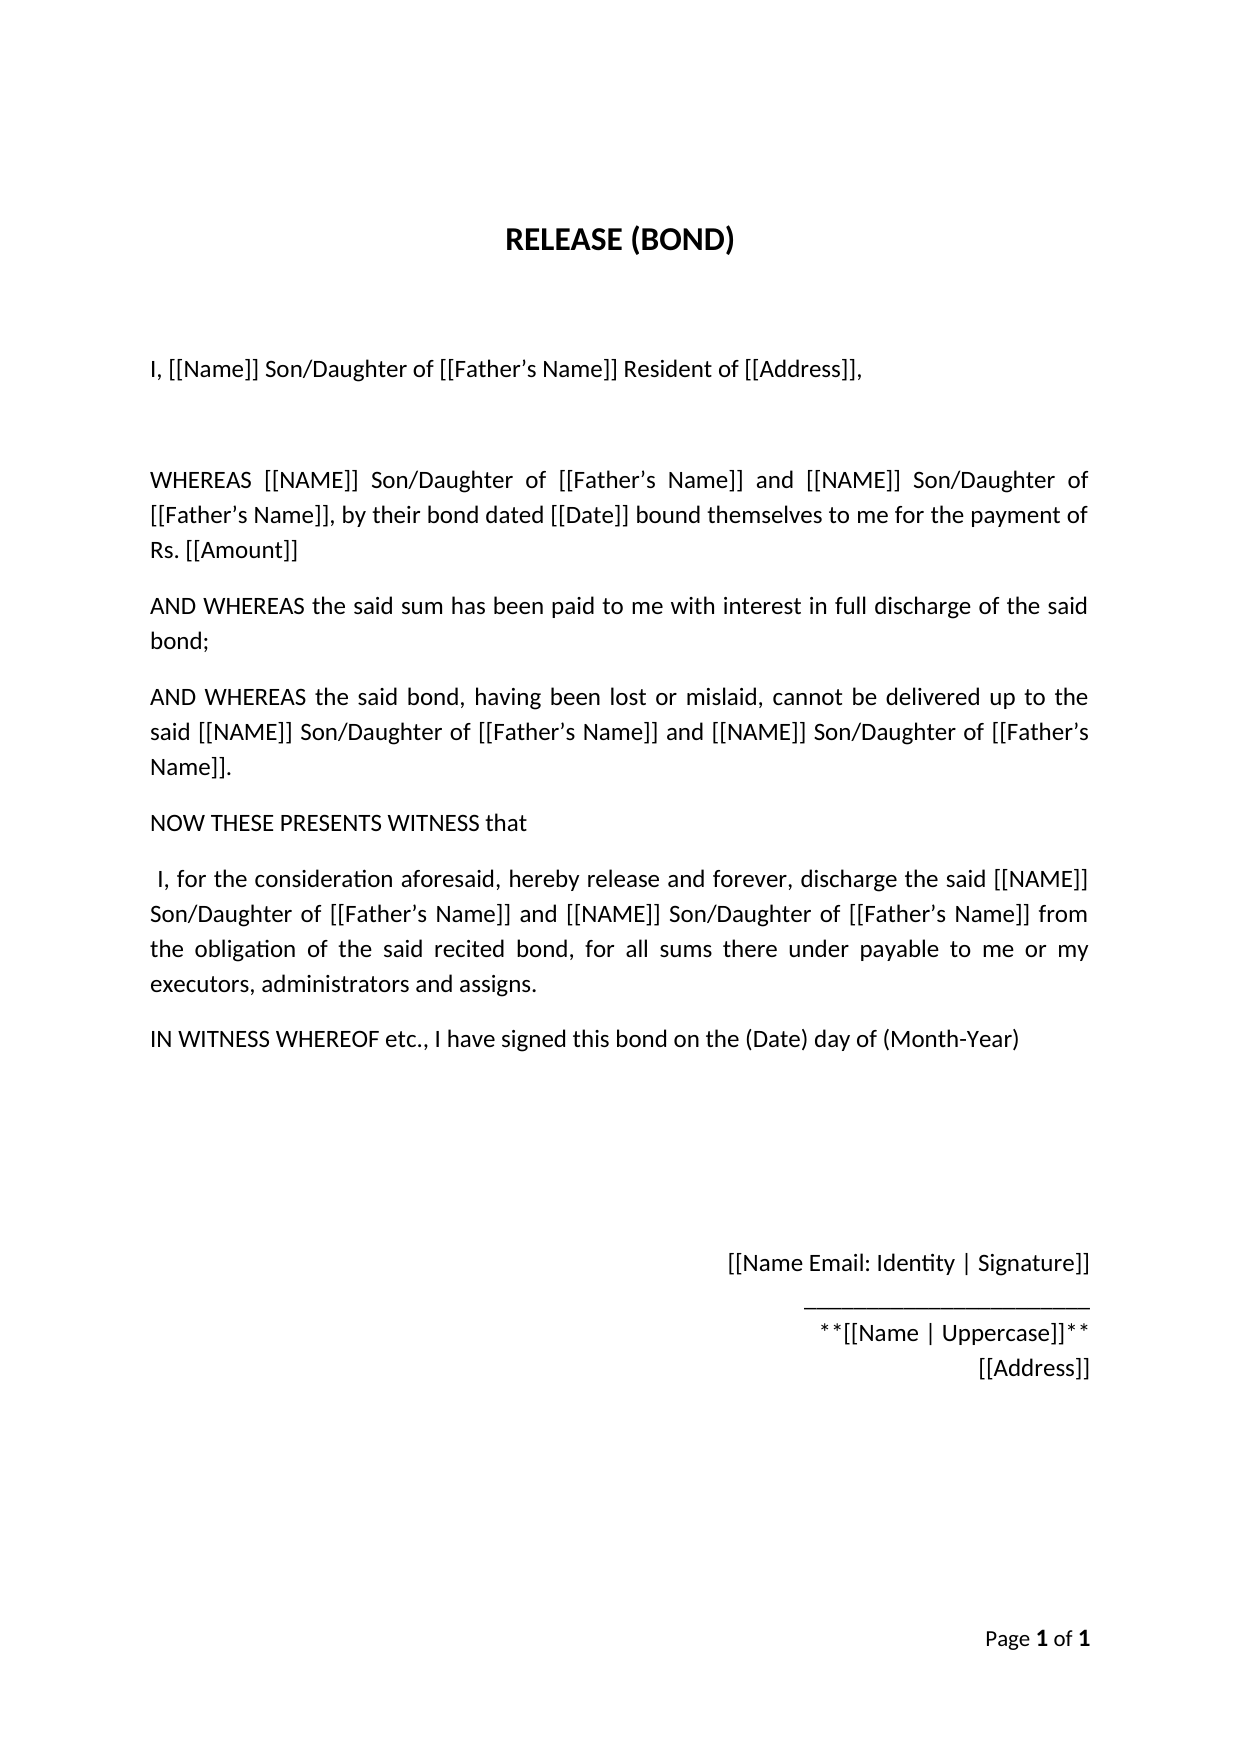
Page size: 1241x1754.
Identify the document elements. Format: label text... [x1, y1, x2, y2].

text [[Address]] [187, 1352, 1090, 1382]
text **[[Name | Uppercase]]** [187, 1317, 1090, 1347]
text I, for the consideration aforesaid, hereby release and forever, discharge the said [[NAME]] Son/Daughter of [[Father’s Name]] and [[NAME]] Son/Daughter of [[Father’s Name]] from the obligation of the said recited bond, for all sums there under payable to me or my executors, administrators and assigns. [150, 863, 1090, 998]
text RELEASE (BOND) [150, 218, 1090, 258]
text [[Name Email: Identity | Signature]] [187, 1247, 1090, 1277]
text AND WHEREAS the said sum has been paid to me with interest in full discharge of the said bond; [150, 590, 1090, 656]
text AND WHEREAS the said bond, having been lost or mislaid, cannot be delivered up to the said [[NAME]] Son/Daughter of [[Father’s Name]] and [[NAME]] Son/Daughter of [[Father’s Name]]. [150, 681, 1090, 782]
text IN WITNESS WHEREOF etc., I have signed this bond on the (Date) day of (Month-Year) [150, 1024, 1090, 1054]
text NOW THESE PRESENTS WITNESS that [150, 807, 1090, 837]
text WHEREAS [[NAME]] Son/Daughter of [[Father’s Name]] and [[NAME]] Son/Daughter of [[Father’s Name]], by their bond dated [[Date]] bound themselves to me for the payment of Rs. [[Amount]] [150, 464, 1090, 565]
text I, [[Name]] Son/Daughter of [[Father’s Name]] Resident of [[Address]], [150, 353, 1090, 383]
text _______________________ [187, 1282, 1090, 1312]
